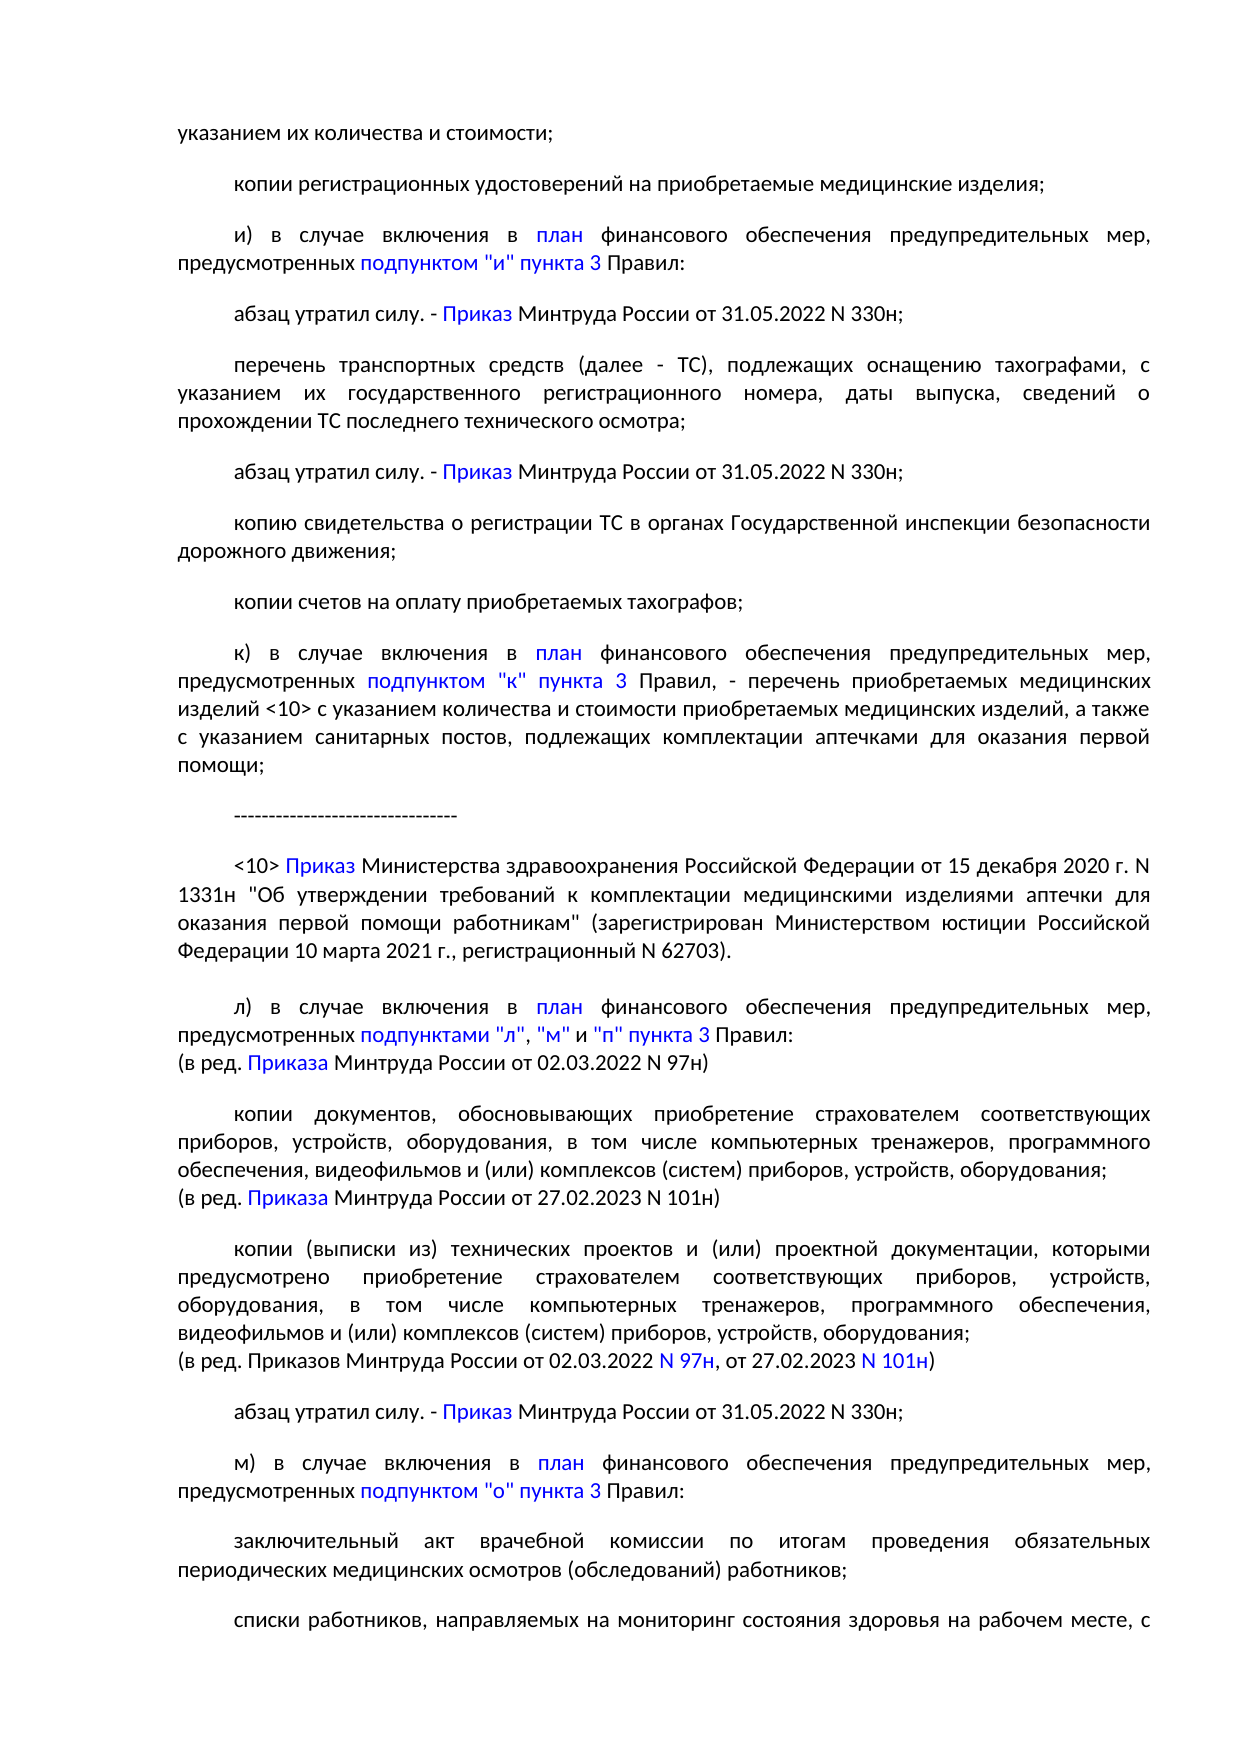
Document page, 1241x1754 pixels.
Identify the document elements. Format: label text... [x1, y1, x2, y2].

text копии (выписки из) технических проектов и (или) проектной документации, которыми предусмотрено приобретение страхователем соответствующих приборов, устройств, оборудования, в том числе компьютерных тренажеров, программного обеспечения, видеофильмов и (или) комплексов (систем) приборов, устройств, оборудования; [177, 1234, 1152, 1346]
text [177, 1606, 1152, 1634]
text абзац утратил силу. - Приказ Минтруда России от 31.05.2022 N 330н; [177, 1397, 1152, 1425]
text к) в случае включения в план финансового обеспечения предупредительных мер, предусмотренных подпунктом "к" пункта 3 Правил, - перечень приобретаемых медицинских изделий <10> с указанием количества и стоимости приобретаемых медицинских изделий, а также с указанием санитарных постов, подлежащих комплектации аптечками для оказания первой помощи; [177, 638, 1152, 778]
text копии документов, обосновывающих приобретение страхователем соответствующих приборов, устройств, оборудования, в том числе компьютерных тренажеров, программного обеспечения, видеофильмов и (или) комплексов (систем) приборов, устройств, оборудования; [177, 1099, 1152, 1183]
text м) в случае включения в план финансового обеспечения предупредительных мер, предусмотренных подпунктом "о" пункта 3 Правил: [177, 1448, 1152, 1504]
text (в ред. Приказов Минтруда России от 02.03.2022 N 97н, от 27.02.2023 N 101н) [177, 1346, 1152, 1374]
text л) в случае включения в план финансового обеспечения предупредительных мер, предусмотренных подпунктами "л", "м" и "п" пункта 3 Правил: [177, 992, 1152, 1048]
text (в ред. Приказа Минтруда России от 02.03.2022 N 97н) [177, 1048, 1152, 1076]
text -------------------------------- [177, 801, 1152, 829]
text копии счетов на оплату приобретаемых тахографов; [177, 587, 1152, 615]
text и) в случае включения в план финансового обеспечения предупредительных мер, предусмотренных подпунктом "и" пункта 3 Правил: [177, 220, 1152, 276]
text абзац утратил силу. - Приказ Минтруда России от 31.05.2022 N 330н; [177, 299, 1152, 327]
text абзац утратил силу. - Приказ Минтруда России от 31.05.2022 N 330н; [177, 457, 1152, 485]
text <10> Приказ Министерства здравоохранения Российской Федерации от 15 декабря 2020 г. N 1331н "Об утверждении требований к комплектации медицинскими изделиями аптечки для оказания первой помощи работникам" (зарегистрирован Министерством юстиции Российской Федерации 10 марта 2021 г., регистрационный N 62703). [177, 852, 1152, 964]
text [177, 118, 1152, 146]
text заключительный акт врачебной комиссии по итогам проведения обязательных периодических медицинских осмотров (обследований) работников; [177, 1527, 1152, 1583]
text копии регистрационных удостоверений на приобретаемые медицинские изделия; [177, 169, 1152, 197]
text (в ред. Приказа Минтруда России от 27.02.2023 N 101н) [177, 1183, 1152, 1211]
text перечень транспортных средств (далее - ТС), подлежащих оснащению тахографами, с указанием их государственного регистрационного номера, даты выпуска, сведений о прохождении ТС последнего технического осмотра; [177, 350, 1152, 434]
text копию свидетельства о регистрации ТС в органах Государственной инспекции безопасности дорожного движения; [177, 508, 1152, 564]
